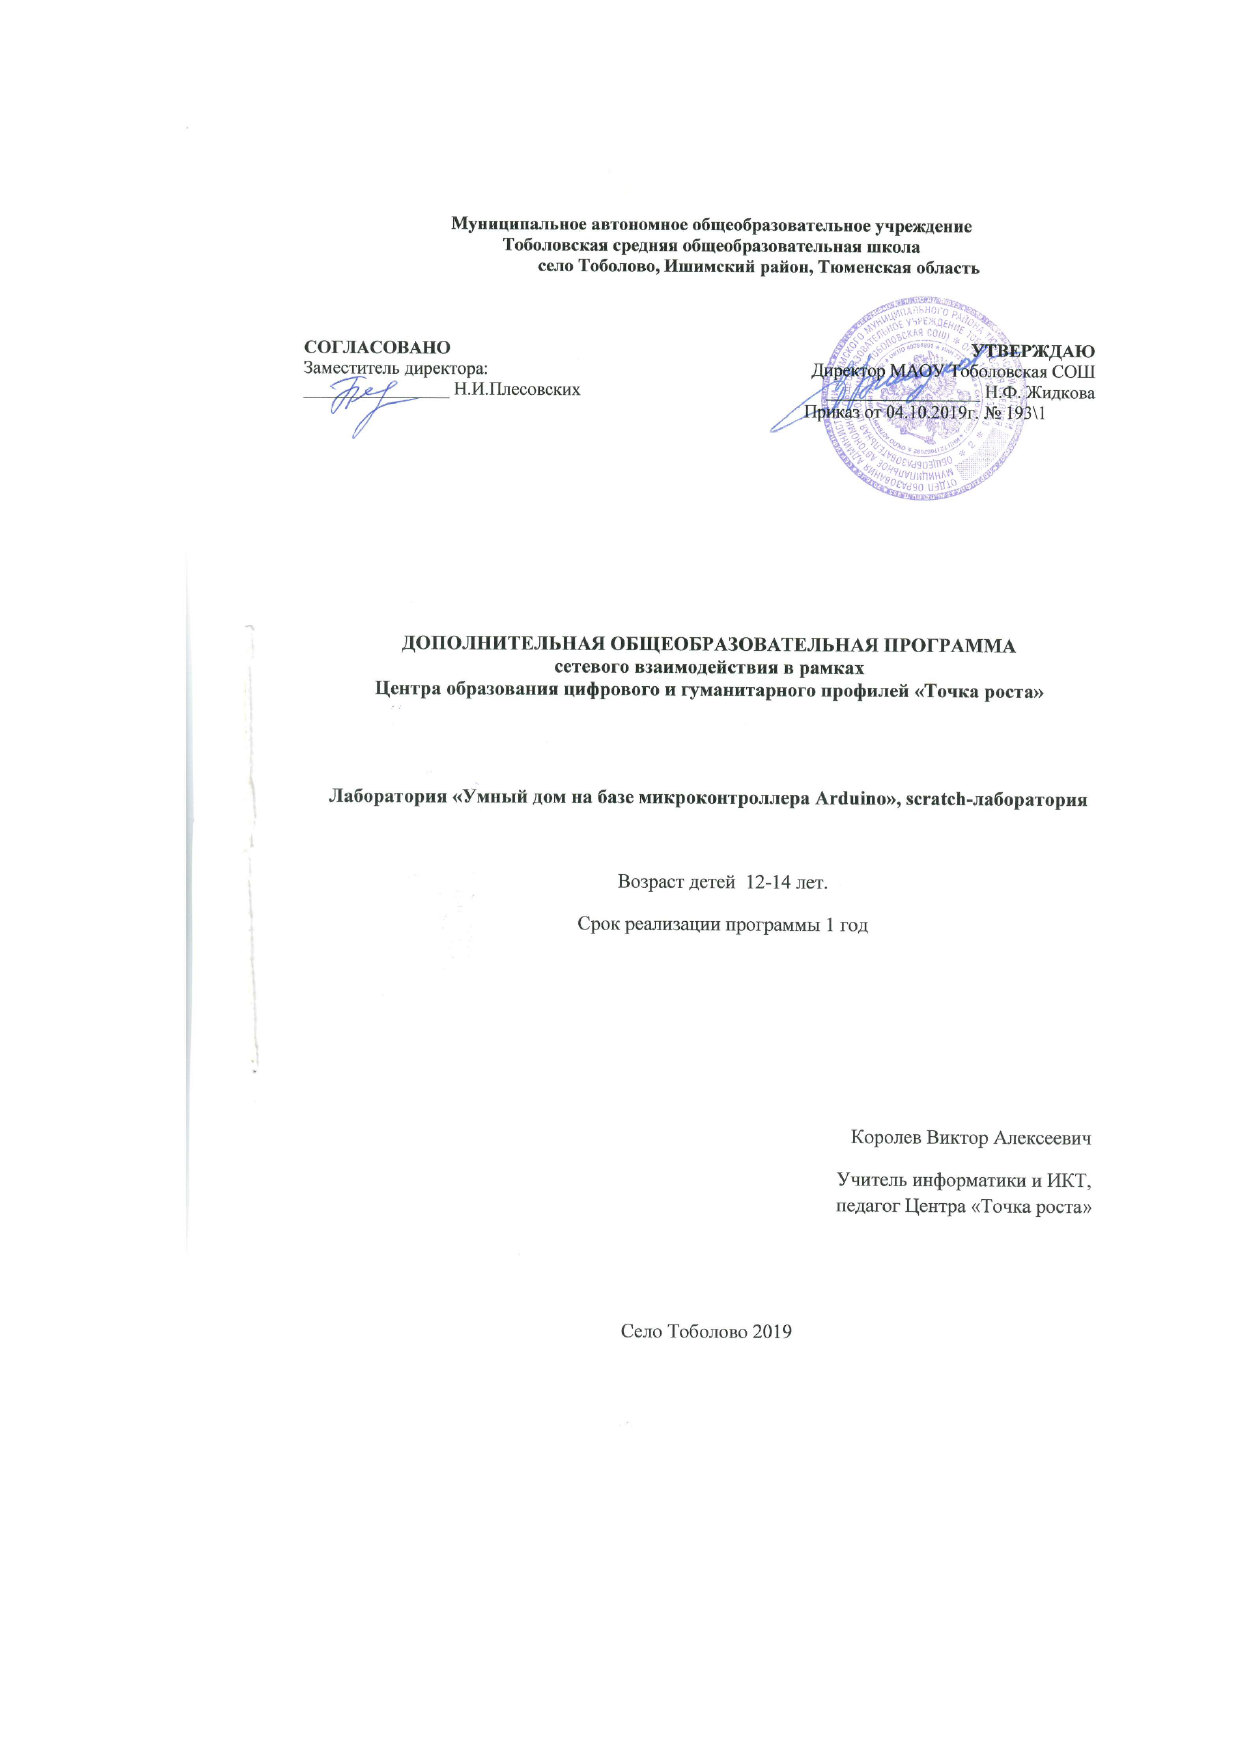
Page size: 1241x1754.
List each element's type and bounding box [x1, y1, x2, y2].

picture [177, 118, 1152, 1497]
